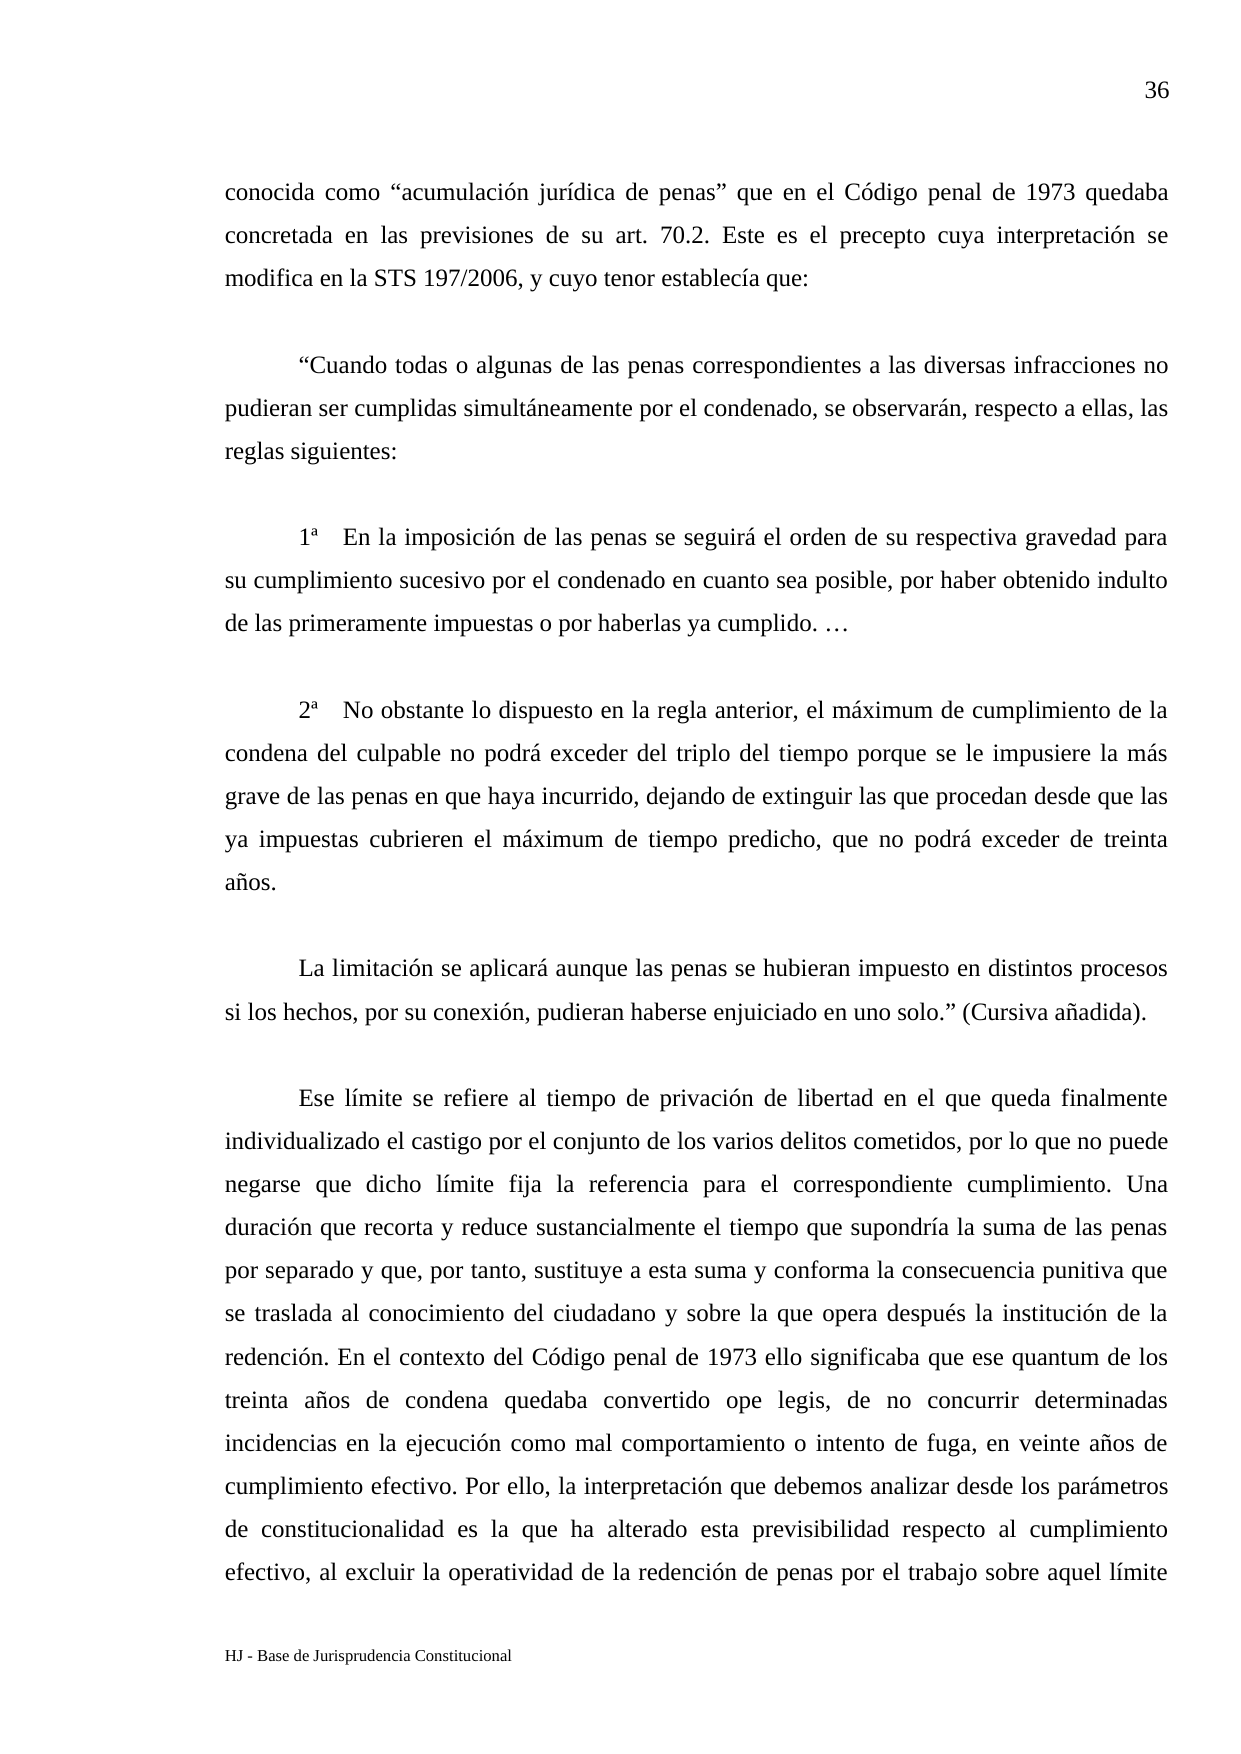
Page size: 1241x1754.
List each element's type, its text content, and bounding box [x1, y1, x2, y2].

text “Cuando todas o algunas de las penas correspondientes a las diversas infracciones no pudieran ser cumplidas simultáneamente por el condenado, se observarán, respecto a ellas, las reglas siguientes: [224, 350, 1169, 465]
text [224, 177, 1169, 292]
text La limitación se aplicará aunque las penas se hubieran impuesto en distintos procesos si los hechos, por su conexión, pudieran haberse enjuiciado en uno solo.” (Cursiva añadida). [224, 953, 1169, 1025]
text 1ª En la imposición de las penas se seguirá el orden de su respectiva gravedad para su cumplimiento sucesivo por el condenado en cuanto sea posible, por haber obtenido indulto de las primeramente impuestas o por haberlas ya cumplido. … [224, 522, 1169, 637]
text 2ª No obstante lo dispuesto en la regla anterior, el máximum de cumplimiento de la condena del culpable no podrá exceder del triplo del tiempo porque se le impusiere la más grave de las penas en que haya incurrido, dejando de extinguir las que procedan desde que las ya impuestas cubrieren el máximum de tiempo predicho, que no podrá exceder de treinta años. [224, 695, 1169, 896]
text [224, 1083, 1169, 1586]
